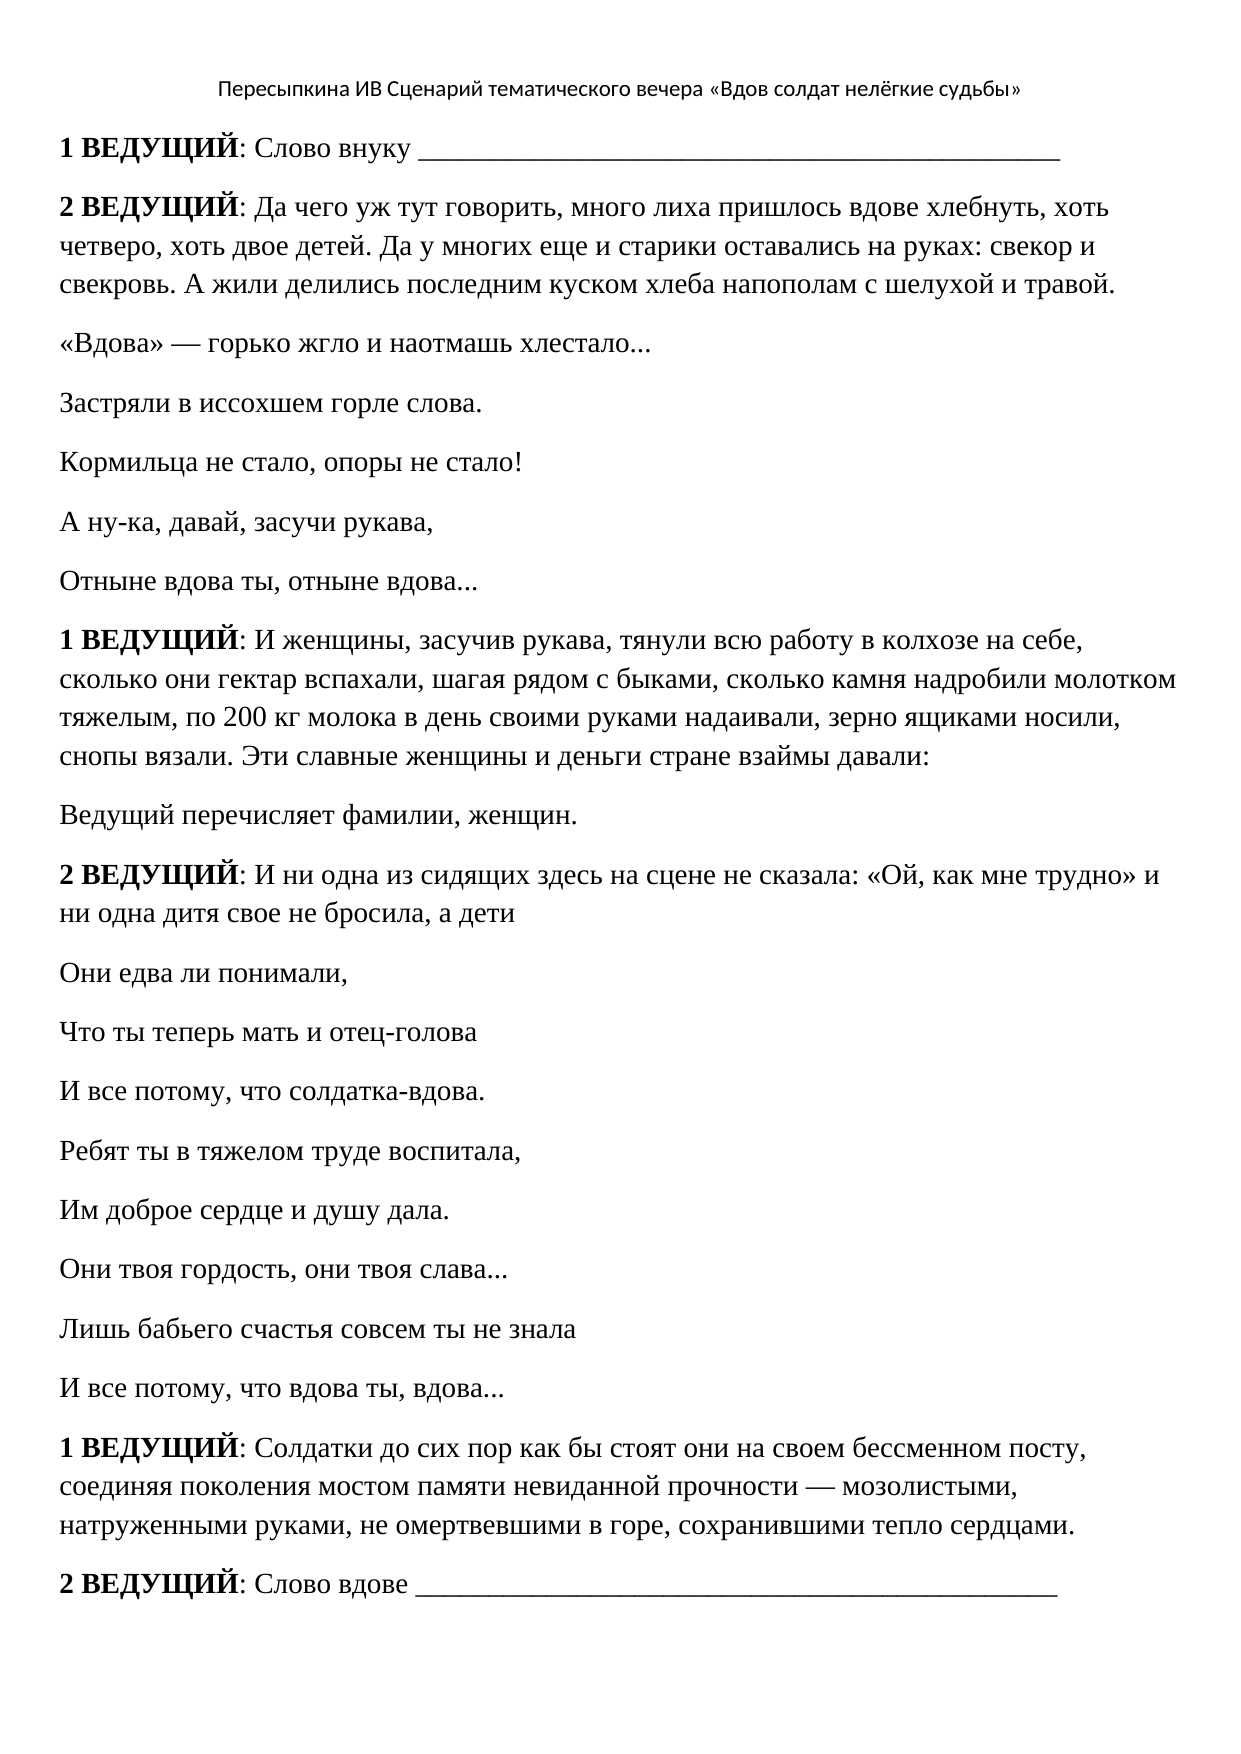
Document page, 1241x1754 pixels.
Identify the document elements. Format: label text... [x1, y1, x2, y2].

text Отныне вдова ты, отныне вдова... [59, 563, 1181, 597]
text Они твоя гордость, они твоя слава... [59, 1252, 1181, 1285]
text 1 ВЕДУЩИЙ: Солдатки до сих пор как бы стоят они на своем бессменном посту, соединяя поколения мостом памяти невиданной прочности — мозолистыми, натруженными руками, не омертвевшими в горе, сохранившими тепло сердцами. [59, 1430, 1181, 1540]
text 2 ВЕДУЩИЙ: Слово вдове ____________________________________________ [59, 1566, 1181, 1600]
text Застряли в иссохшем горле слова. [59, 385, 1181, 418]
text Ребят ты в тяжелом труде воспитала, [59, 1133, 1181, 1166]
text Ведущий перечисляет фамилии, женщин. [59, 797, 1181, 831]
text Лишь бабьего счастья совсем ты не знала [59, 1311, 1181, 1344]
text 2 ВЕДУЩИЙ: И ни одна из сидящих здесь на сцене не сказала: «Ой, как мне трудно» и ни одна дитя свое не бросила, а дети [59, 857, 1181, 929]
text И все потому, что солдатка-вдова. [59, 1073, 1181, 1107]
text 1 ВЕДУЩИЙ: Слово внуку ____________________________________________ [59, 130, 1181, 163]
text А ну-ка, давай, засучи рукава, [59, 504, 1181, 537]
text И все потому, что вдова ты, вдова... [59, 1370, 1181, 1404]
text Они едва ли понимали, [59, 955, 1181, 988]
text «Вдова» — горько жгло и наотмашь хлестало... [59, 326, 1181, 359]
text Им доброе сердце и душу дала. [59, 1192, 1181, 1226]
text 1 ВЕДУЩИЙ: И женщины, засучив рукава, тянули всю работу в колхозе на себе, сколько они гектар вспахали, шагая рядом с быками, сколько камня надробили молотком тяжелым, по 200 кг молока в день своими руками надаивали, зерно ящиками носили, снопы вязали. Эти славные женщины и деньги стране взаймы давали: [59, 622, 1181, 772]
text Что ты теперь мать и отец-голова [59, 1014, 1181, 1048]
text 2 ВЕДУЩИЙ: Да чего уж тут говорить, много лиха пришлось вдове хлебнуть, хоть четверо, хоть двое детей. Да у многих еще и старики оставались на руках: свекор и свекровь. А жили делились последним куском хлеба напополам с шелухой и травой. [59, 189, 1181, 300]
text Кормильца не стало, опоры не стало! [59, 444, 1181, 478]
